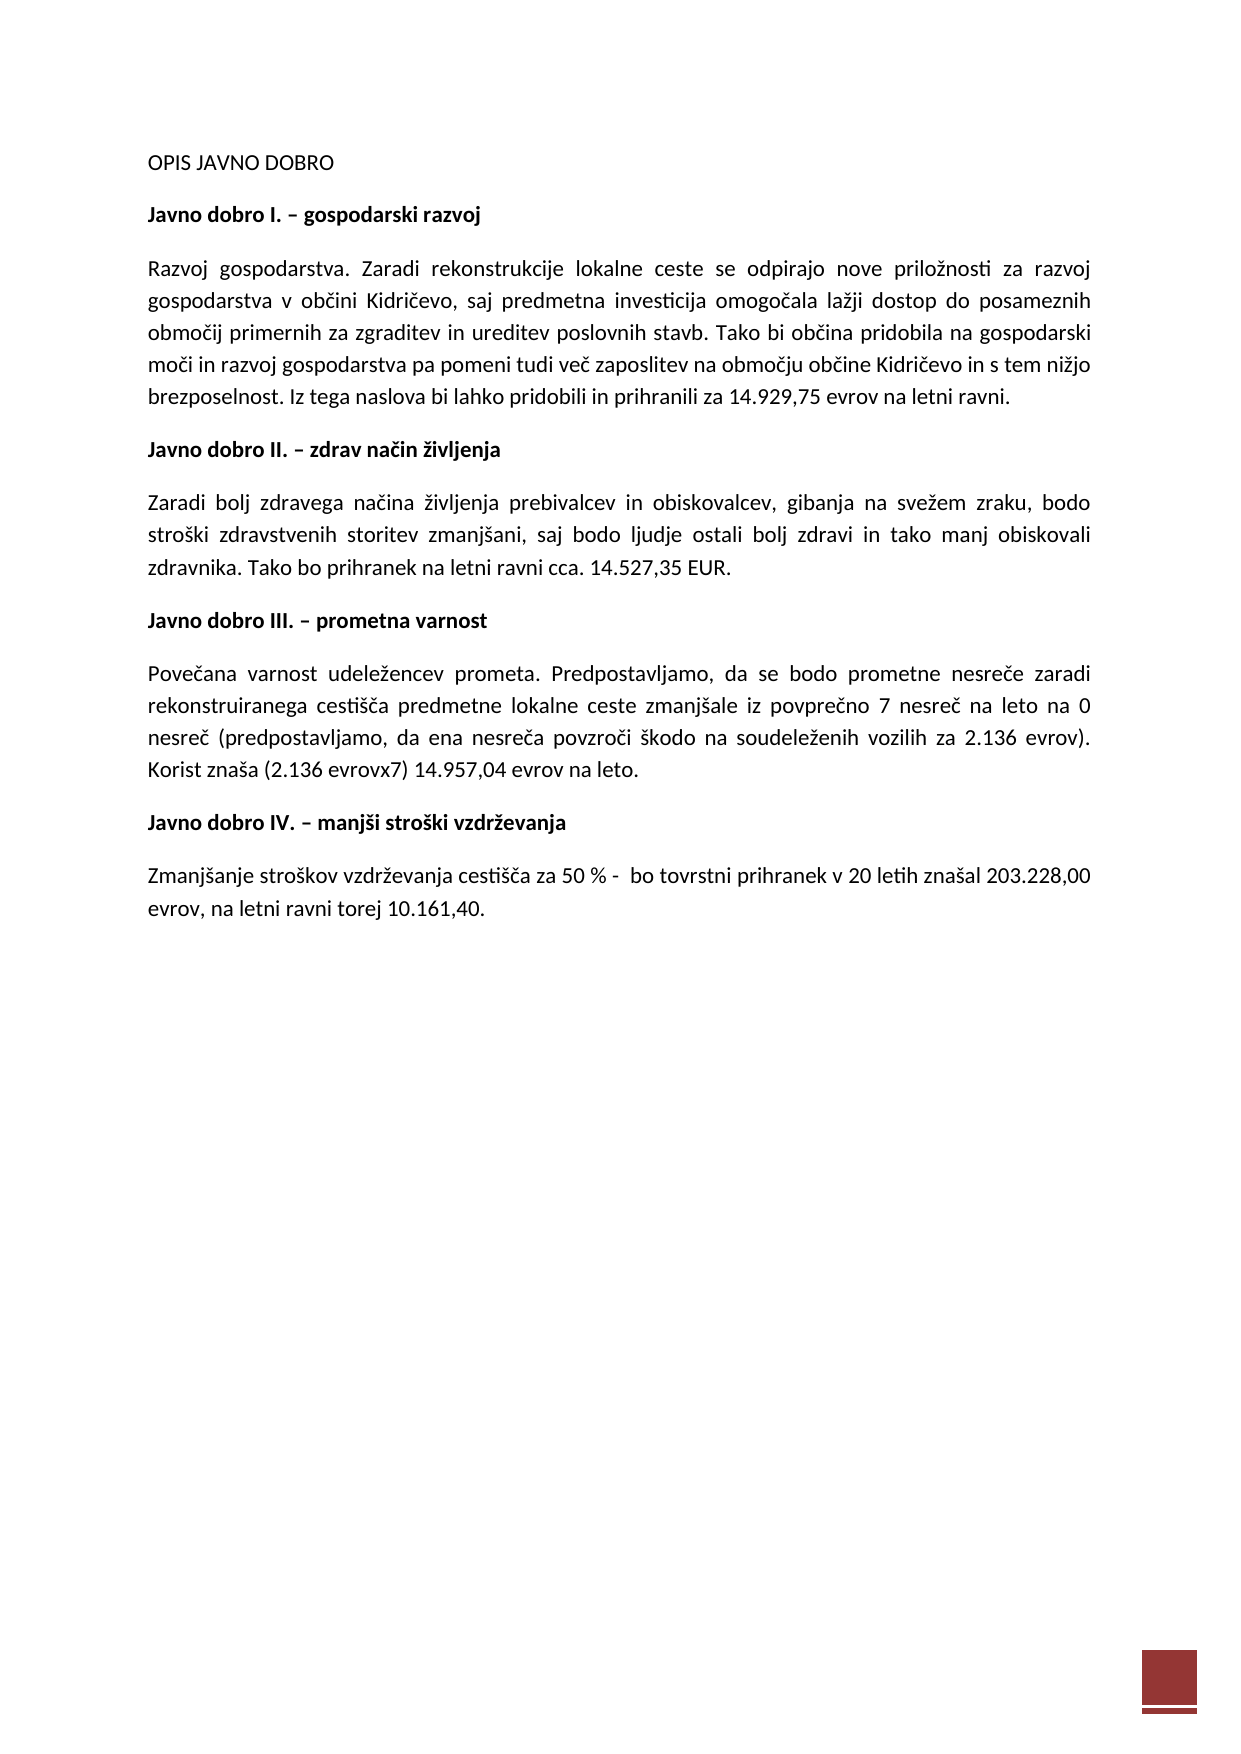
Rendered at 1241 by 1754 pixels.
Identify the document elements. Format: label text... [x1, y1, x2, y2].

text Javno dobro III. – prometna varnost [148, 606, 1093, 634]
text Javno dobro IV. – manjši stroški vzdrževanja [148, 808, 1093, 836]
text Povečana varnost udeležencev prometa. Predpostavljamo, da se bodo prometne nesreče zaradi rekonstruiranega cestišča predmetne lokalne ceste zmanjšale iz povprečno 7 nesreč na leto na 0 nesreč (predpostavljamo, da ena nesreča povzroči škodo na soudeleženih vozilih za 2.136 evrov). Korist znaša (2.136 evrovx7) 14.957,04 evrov na leto. [148, 659, 1093, 783]
text Zmanjšanje stroškov vzdrževanja cestišča za 50 % - bo tovrstni prihranek v 20 letih znašal 203.228,00 evrov, na letni ravni torej 10.161,40. [148, 861, 1093, 922]
text OPIS JAVNO DOBRO [148, 148, 1093, 176]
text Zaradi bolj zdravega načina življenja prebivalcev in obiskovalcev, gibanja na svežem zraku, bodo stroški zdravstvenih storitev zmanjšani, saj bodo ljudje ostali bolj zdravi in tako manj obiskovali zdravnika. Tako bo prihranek na letni ravni cca. 14.527,35 EUR. [148, 488, 1093, 581]
text Razvoj gospodarstva. Zaradi rekonstrukcije lokalne ceste se odpirajo nove priložnosti za razvoj gospodarstva v občini Kidričevo, saj predmetna investicija omogočala lažji dostop do posameznih območij primernih za zgraditev in ureditev poslovnih stavb. Tako bi občina pridobila na gospodarski moči in razvoj gospodarstva pa pomeni tudi več zaposlitev na območju občine Kidričevo in s tem nižjo brezposelnost. Iz tega naslova bi lahko pridobili in prihranili za 14.929,75 evrov na letni ravni. [148, 254, 1093, 410]
text Javno dobro I. – gospodarski razvoj [148, 201, 1093, 229]
text Javno dobro II. – zdrav način življenja [148, 435, 1093, 463]
